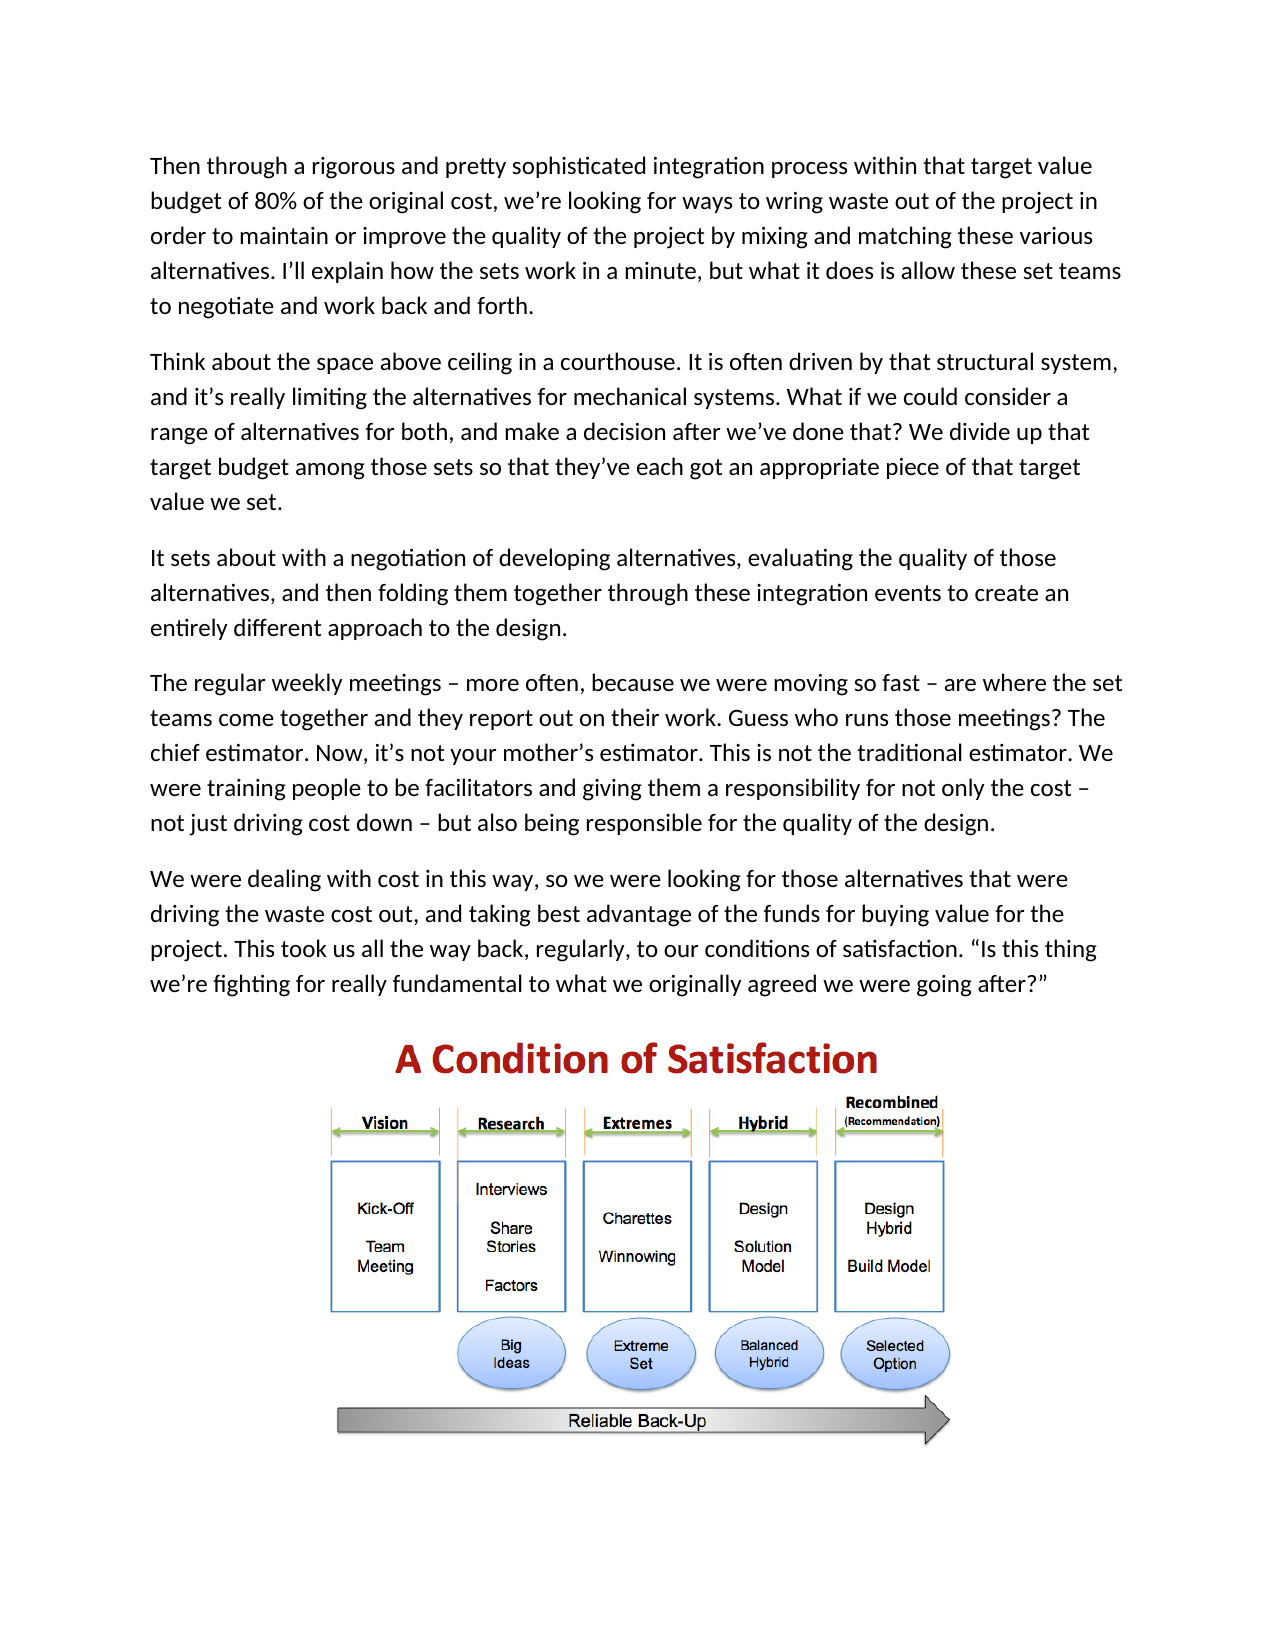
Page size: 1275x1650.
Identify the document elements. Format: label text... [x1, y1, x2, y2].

picture [286, 1024, 989, 1448]
text It sets about with a negotiation of developing alternatives, evaluating the quality of those alternatives, and then folding them together through these integration events to create an entirely different approach to the design. [150, 542, 1125, 642]
text Think about the space above ceiling in a courthouse. It is often driven by that structural system, and it’s really limiting the alternatives for mechanical systems. What if we could consider a range of alternatives for both, and make a decision after we’ve done that? We divide up that target budget among those sets so that they’ve each got an appropriate piece of that target value we set. [150, 346, 1125, 516]
text We were dealing with cost in this way, so we were looking for those alternatives that were driving the waste cost out, and taking best advantage of the funds for buying value for the project. This took us all the way back, regularly, to our conditions of satisfaction. “Is this thing we’re fighting for really fundamental to what we originally agreed we were going after?” [150, 863, 1125, 999]
text Then through a rigorous and pretty sophisticated integration process within that target value budget of 80% of the original cost, we’re looking for ways to wring waste out of the project in order to maintain or improve the quality of the project by mixing and matching these various alternatives. I’ll explain how the sets work in a minute, but what it does is allow these set teams to negotiate and work back and forth. [150, 150, 1125, 321]
text The regular weekly meetings – more often, because we were moving so fast – are where the set teams come together and they report out on their work. Guess who runs those meetings? The chief estimator. Now, it’s not your mother’s estimator. This is not the traditional estimator. We were training people to be facilitators and giving them a responsibility for not only the cost – not just driving cost down – but also being responsible for the quality of the design. [150, 667, 1125, 838]
